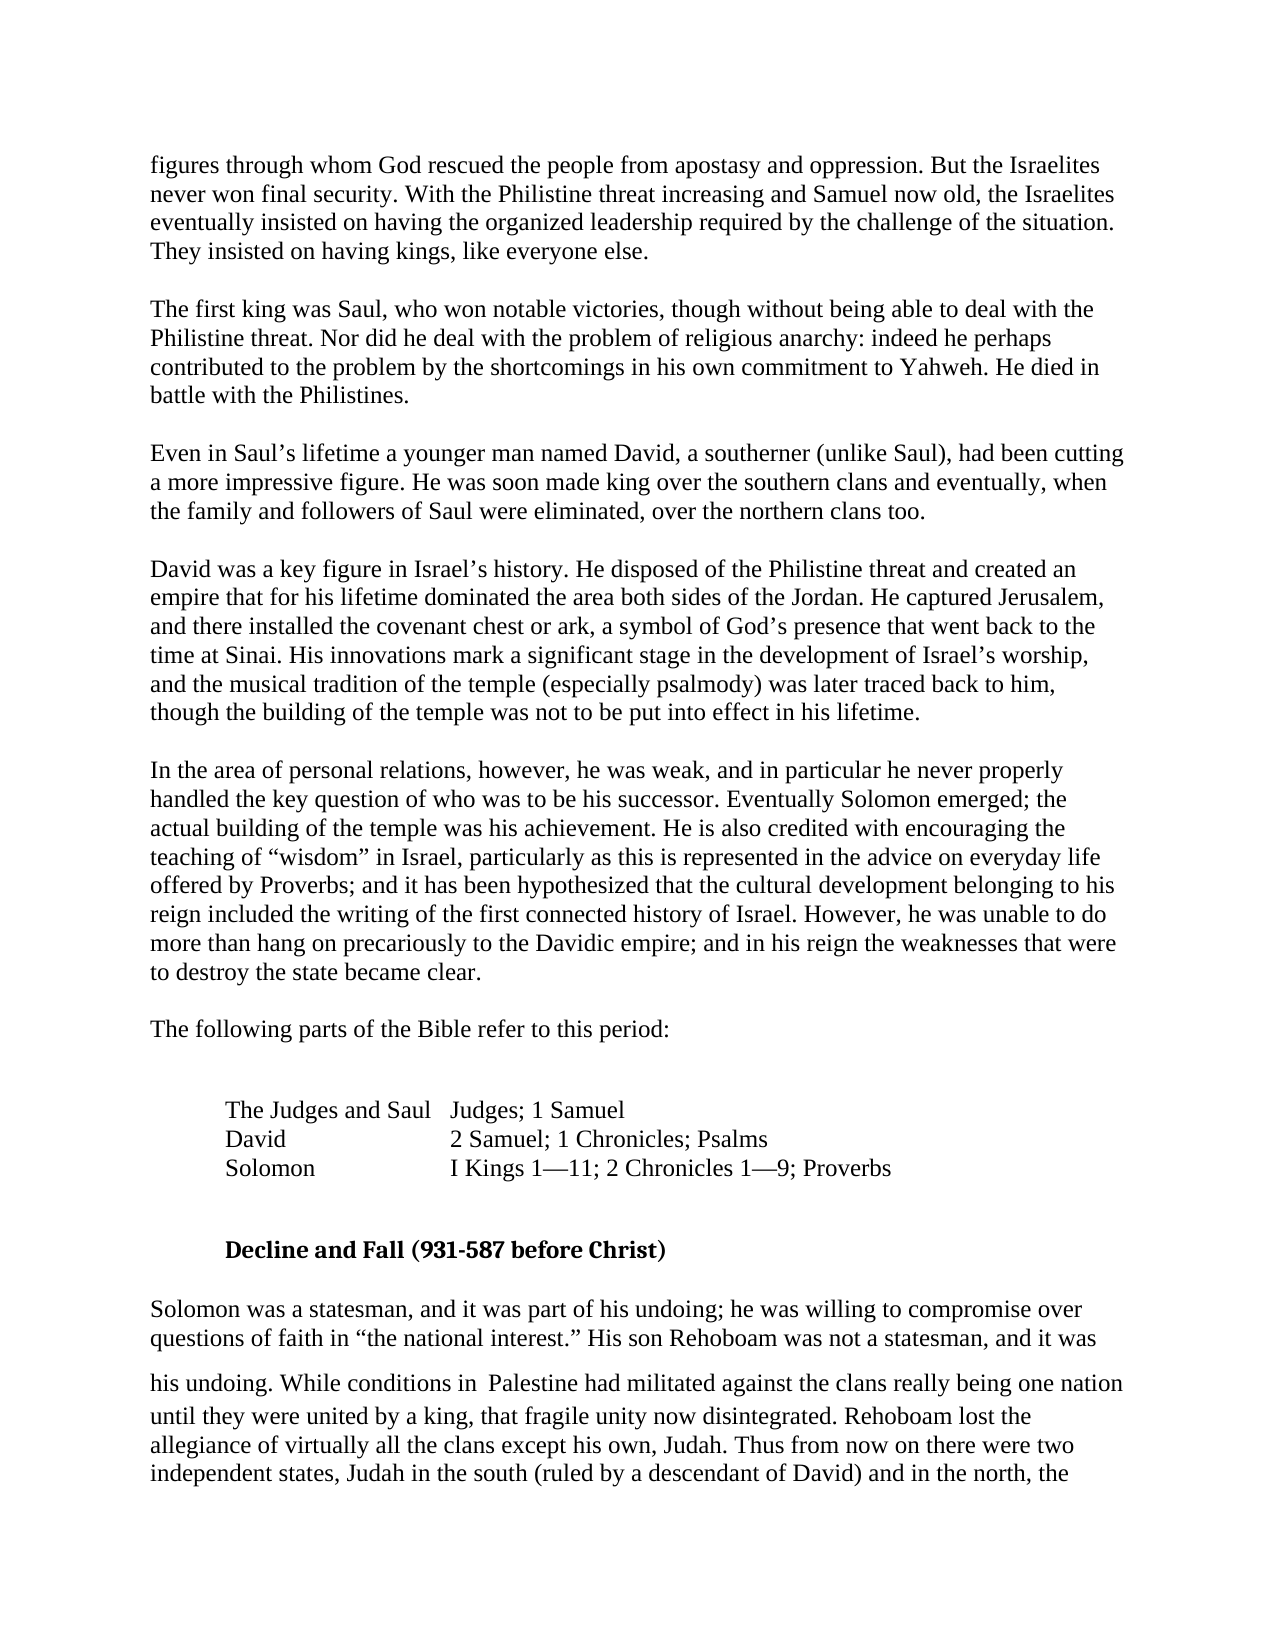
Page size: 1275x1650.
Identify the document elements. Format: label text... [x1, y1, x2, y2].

text In the area of personal relations, however, he was weak, and in particular he never properly handled the key question of who was to be his successor. Eventually Solomon emerged; the actual building of the temple was his achievement. He is also credited with encouraging the teaching of “wisdom” in Israel, particularly as this is represented in the advice on everyday life offered by Proverbs; and it has been hypothesized that the cultural development belonging to his reign included the writing of the first connected history of Israel. However, he was unable to do more than hang on precariously to the Davidic empire; and in his reign the weaknesses that were to destroy the state became clear. [150, 755, 1125, 985]
text David 2 Samuel; 1 Chronicles; Psalms [225, 1124, 1125, 1153]
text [150, 150, 1125, 265]
text Solomon I Kings 1—11; 2 Chronicles 1—9; Proverbs [225, 1153, 1125, 1182]
text The Judges and Saul Judges; 1 Samuel [225, 1095, 1125, 1124]
text The following parts of the Bible refer to this period: [150, 1014, 1125, 1043]
text Even in Saul’s lifetime a younger man named David, a southerner (unlike Saul), had been cutting a more impressive figure. He was soon made king over the southern clans and eventually, when the family and followers of Saul were eliminated, over the northern clans too. [150, 438, 1125, 524]
subtitle Decline and Fall (931-587 before Christ) [150, 1236, 1125, 1265]
text David was a key figure in Israel’s history. He disposed of the Philistine threat and created an empire that for his lifetime dominated the area both sides of the Jordan. He captured Jerusalem, and there installed the covenant chest or ark, a symbol of God’s presence that went back to the time at Sinai. His innovations mark a significant stage in the development of Israel’s worship, and the musical tradition of the temple (especially psalmody) was later traced back to him, though the building of the temple was not to be put into effect in his lifetime. [150, 554, 1125, 726]
text The first king was Saul, who won notable victories, though without being able to deal with the Philistine threat. Nor did he deal with the problem of religious anarchy: indeed he perhaps contributed to the problem by the shortcomings in his own commitment to Yahweh. He died in battle with the Philistines. [150, 294, 1125, 409]
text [150, 1294, 1125, 1487]
